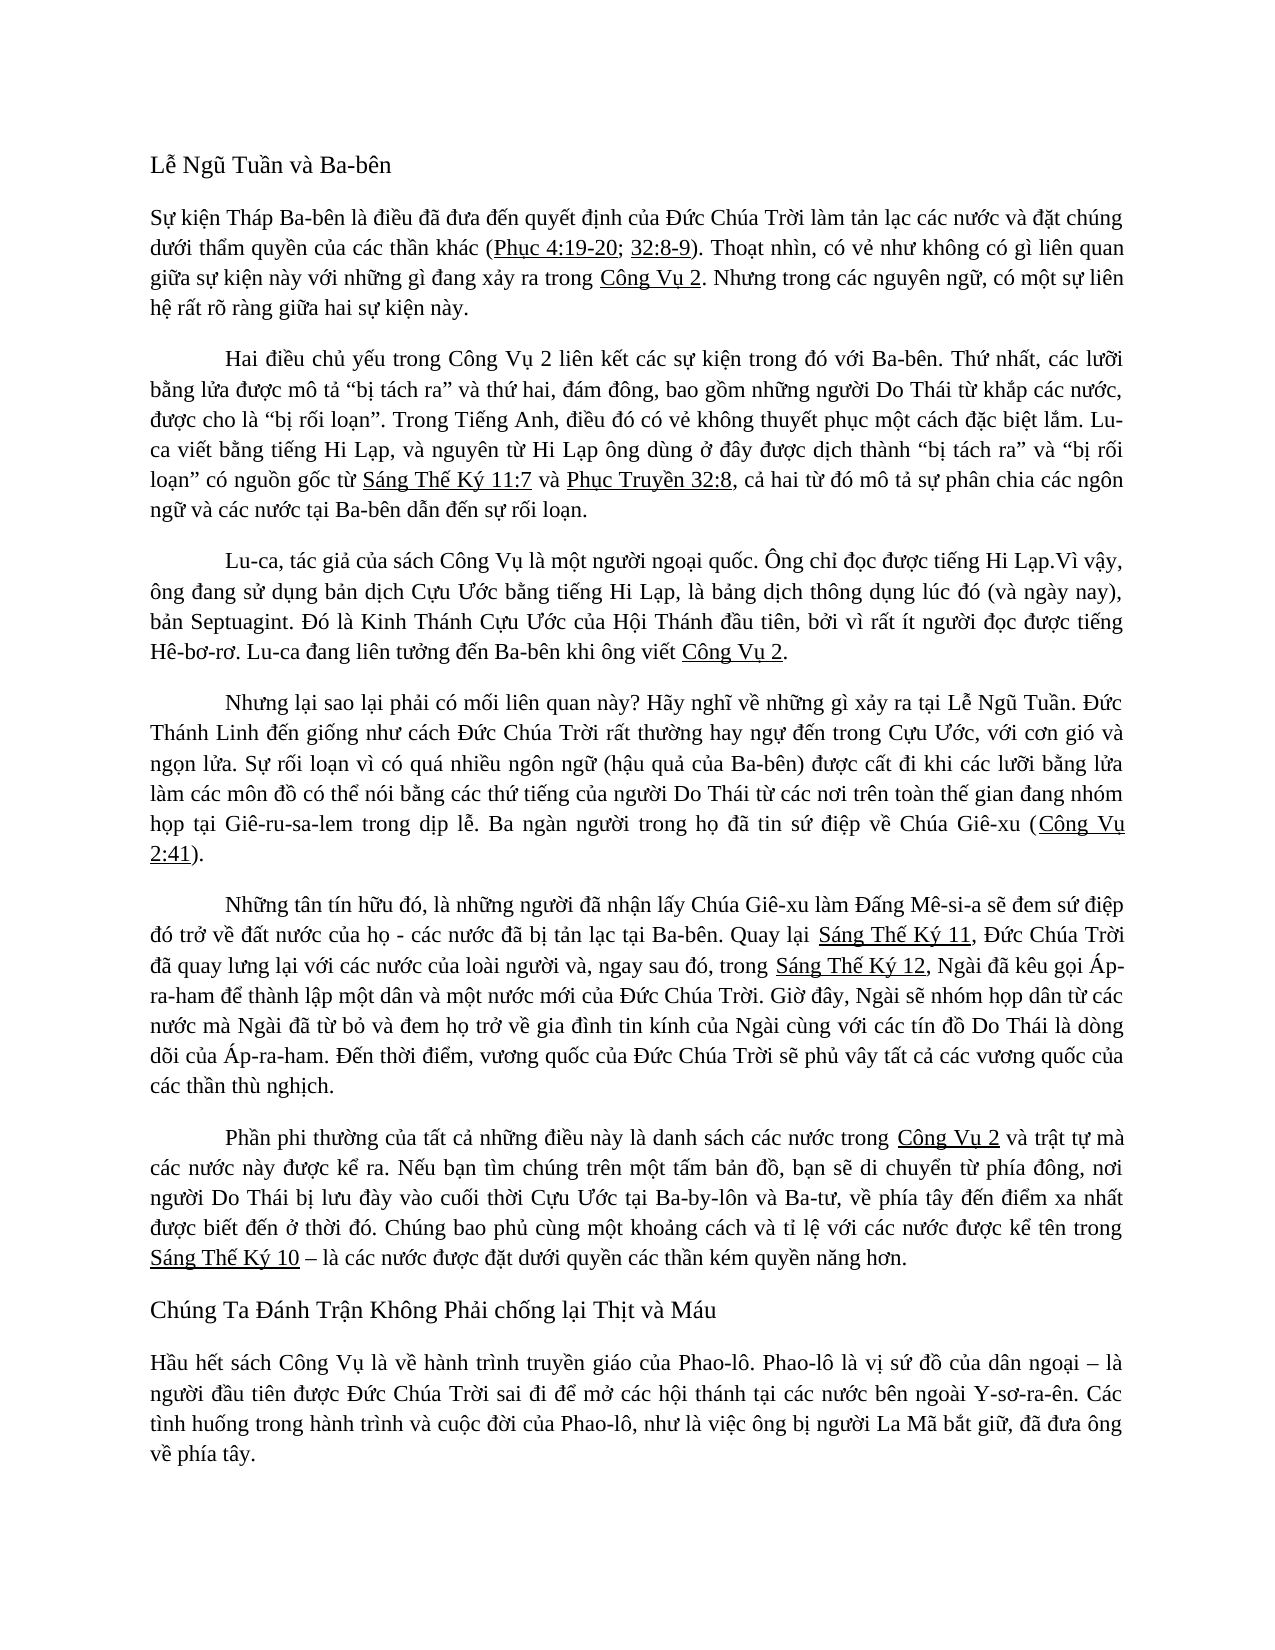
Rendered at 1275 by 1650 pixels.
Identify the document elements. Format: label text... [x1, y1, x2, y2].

text Lu-ca, tác giả của sách Công Vụ là một người ngoại quốc. Ông chỉ đọc được tiếng Hi Lạp.Vì vậy, ông đang sử dụng bản dịch Cựu Ước bằng tiếng Hi Lạp, là bảng dịch thông dụng lúc đó (và ngày nay), bản Septuagint. Đó là Kinh Thánh Cựu Ước của Hội Thánh đầu tiên, bởi vì rất ít người đọc được tiếng Hê-bơ-rơ. Lu-ca đang liên tưởng đến Ba-bên khi ông viết Công Vụ 2. [150, 548, 1125, 664]
text Phần phi thường của tất cả những điều này là danh sách các nước trong Công Vụ 2 và trật tự mà các nước này được kể ra. Nếu bạn tìm chúng trên một tấm bản đồ, bạn sẽ di chuyển từ phía đông, nơi người Do Thái bị lưu đày vào cuối thời Cựu Ước tại Ba-by-lôn và Ba-tư, về phía tây đến điểm xa nhất được biết đến ở thời đó. Chúng bao phủ cùng một khoảng cách và tỉ lệ với các nước được kể tên trong Sáng Thế Ký 10 – là các nước được đặt dưới quyền các thần kém quyền năng hơn. [150, 1124, 1125, 1271]
text Chúng Ta Đánh Trận Không Phải chống lại Thịt và Máu [150, 1296, 1125, 1324]
text Nhưng lại sao lại phải có mối liên quan này? Hãy nghĩ về những gì xảy ra tại Lễ Ngũ Tuần. Đức Thánh Linh đến giống như cách Đức Chúa Trời rất thường hay ngự đến trong Cựu Ước, với cơn gió và ngọn lửa. Sự rối loạn vì có quá nhiều ngôn ngữ (hậu quả của Ba-bên) được cất đi khi các lưỡi bằng lửa làm các môn đồ có thể nói bằng các thứ tiếng của người Do Thái từ các nơi trên toàn thế gian đang nhóm họp tại Giê-ru-sa-lem trong dịp lễ. Ba ngàn người trong họ đã tin sứ điệp về Chúa Giê-xu (Công Vụ 2:41). [150, 689, 1125, 867]
text Lễ Ngũ Tuần và Ba-bên [150, 150, 1125, 179]
text Những tân tín hữu đó, là những người đã nhận lấy Chúa Giê-xu làm Đấng Mê-si-a sẽ đem sứ điệp đó trở về đất nước của họ - các nước đã bị tản lạc tại Ba-bên. Quay lại Sáng Thế Ký 11, Đức Chúa Trời đã quay lưng lại với các nước của loài người và, ngay sau đó, trong Sáng Thế Ký 12, Ngài đã kêu gọi Áp-ra-ham để thành lập một dân và một nước mới của Đức Chúa Trời. Giờ đây, Ngài sẽ nhóm họp dân từ các nước mà Ngài đã từ bỏ và đem họ trở về gia đình tin kính của Ngài cùng với các tín đồ Do Thái là dòng dõi của Áp-ra-ham. Đến thời điểm, vương quốc của Đức Chúa Trời sẽ phủ vây tất cả các vương quốc của các thần thù nghịch. [150, 891, 1125, 1099]
text Hầu hết sách Công Vụ là về hành trình truyền giáo của Phao-lô. Phao-lô là vị sứ đồ của dân ngoại – là người đầu tiên được Đức Chúa Trời sai đi để mở các hội thánh tại các nước bên ngoài Y-sơ-ra-ên. Các tình huống trong hành trình và cuộc đời của Phao-lô, như là việc ông bị người La Mã bắt giữ, đã đưa ông về phía tây. [150, 1349, 1125, 1466]
text Sự kiện Tháp Ba-bên là điều đã đưa đến quyết định của Đức Chúa Trời làm tản lạc các nước và đặt chúng dưới thẩm quyền của các thần khác (Phục 4:19-20; 32:8-9). Thoạt nhìn, có vẻ như không có gì liên quan giữa sự kiện này với những gì đang xảy ra trong Công Vụ 2. Nhưng trong các nguyên ngữ, có một sự liên hệ rất rõ ràng giữa hai sự kiện này. [150, 204, 1125, 321]
text Hai điều chủ yếu trong Công Vụ 2 liên kết các sự kiện trong đó với Ba-bên. Thứ nhất, các lưỡi bằng lửa được mô tả “bị tách ra” và thứ hai, đám đông, bao gồm những người Do Thái từ khắp các nước, được cho là “bị rối loạn”. Trong Tiếng Anh, điều đó có vẻ không thuyết phục một cách đặc biệt lắm. Lu-ca viết bằng tiếng Hi Lạp, và nguyên từ Hi Lạp ông dùng ở đây được dịch thành “bị tách ra” và “bị rối loạn” có nguồn gốc từ Sáng Thế Ký 11:7 và Phục Truyền 32:8, cả hai từ đó mô tả sự phân chia các ngôn ngữ và các nước tại Ba-bên dẫn đến sự rối loạn. [150, 346, 1125, 523]
